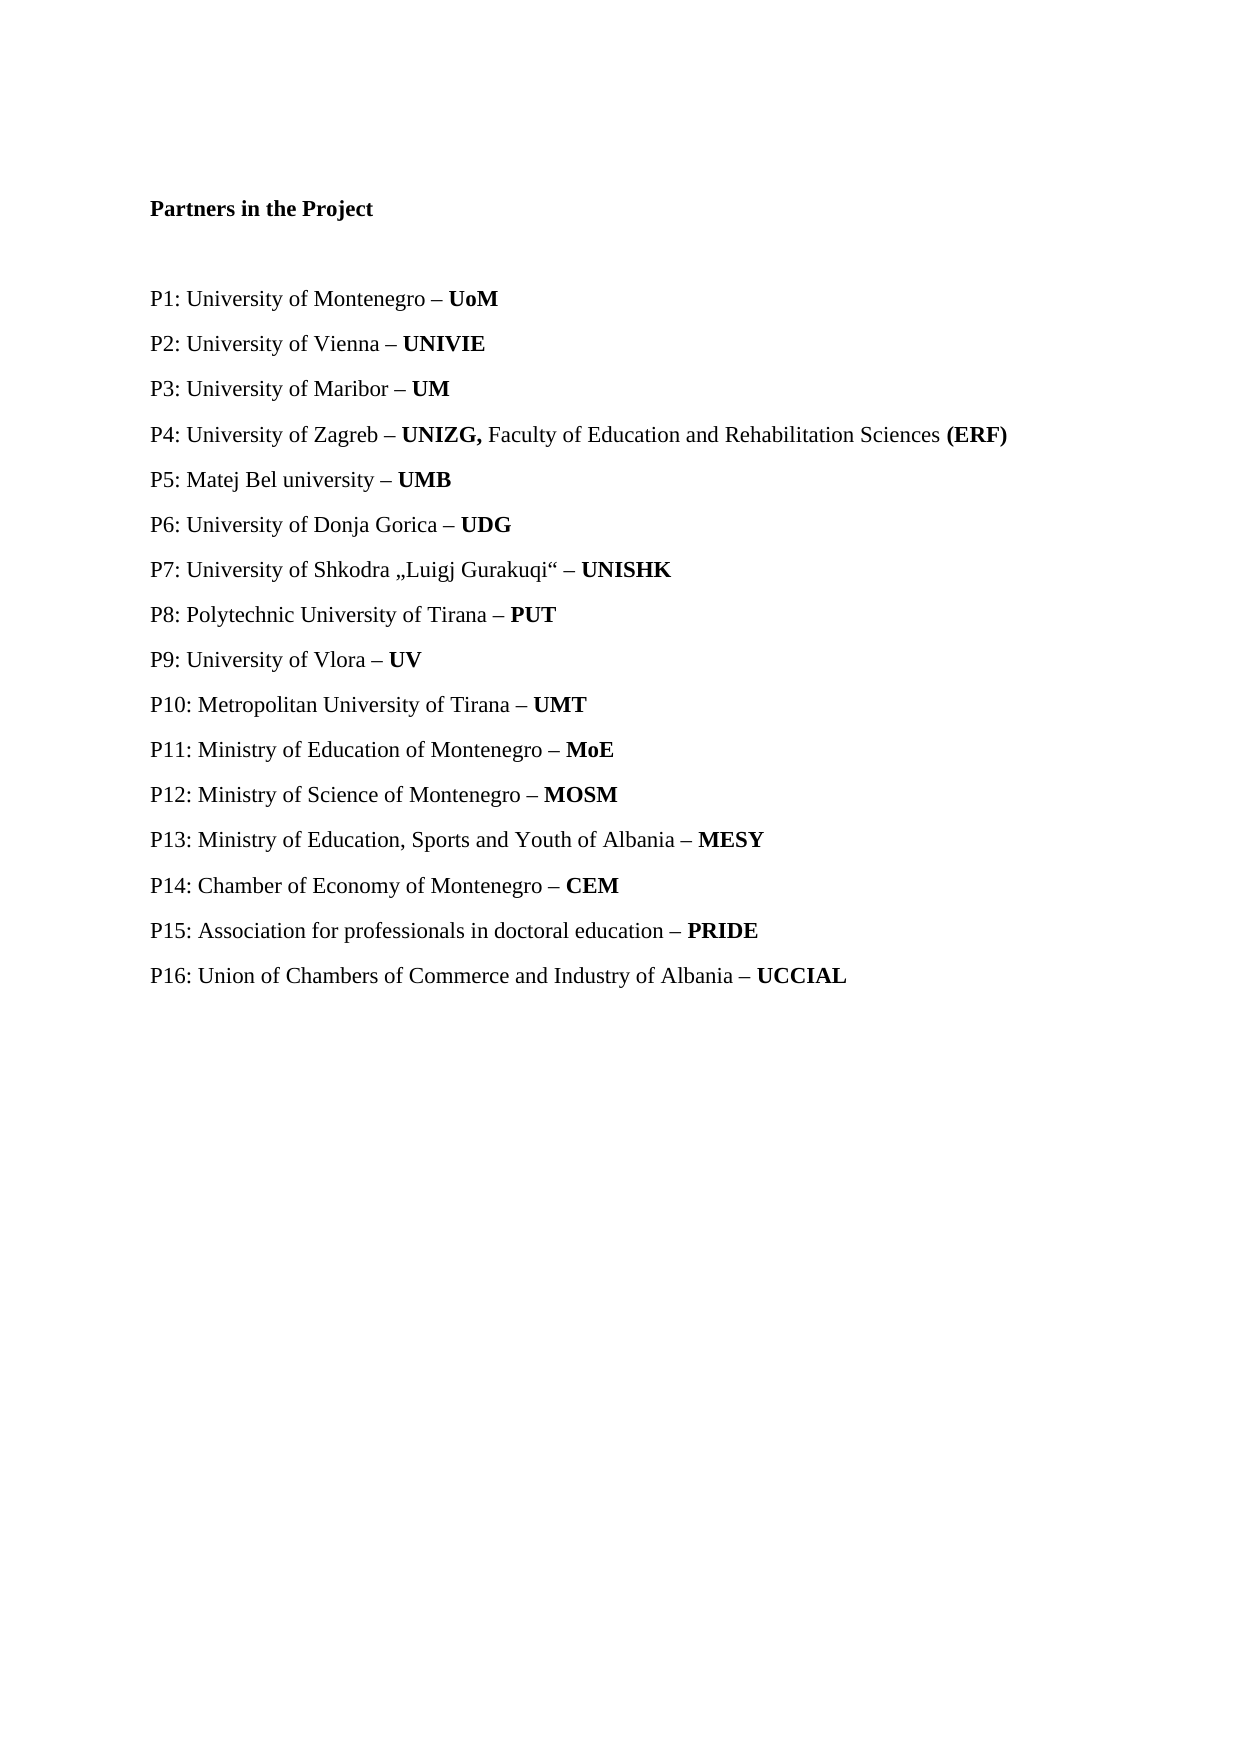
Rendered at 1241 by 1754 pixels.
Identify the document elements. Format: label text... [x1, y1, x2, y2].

text P11: Ministry of Education of Montenegro – MoE [150, 736, 1090, 763]
text Partners in the Project [150, 195, 1090, 221]
text P16: Union of Chambers of Commerce and Industry of Albania – UCCIAL [150, 962, 1090, 988]
text P14: Chamber of Economy of Montenegro – CEM [150, 872, 1090, 898]
text P12: Ministry of Science of Montenegro – MOSM [150, 781, 1090, 808]
text P2: University of Vienna – UNIVIE [150, 330, 1090, 357]
text P7: University of Shkodra „Luigj Gurakuqi“ – UNISHK [150, 556, 1090, 582]
text P4: University of Zagreb – UNIZG, Faculty of Education and Rehabilitation Sciences (ERF) [150, 421, 1090, 447]
text P10: Metropolitan University of Tirana – UMT [150, 691, 1090, 718]
text P15: Association for professionals in doctoral education – PRIDE [150, 917, 1090, 943]
text P6: University of Donja Gorica – UDG [150, 511, 1090, 537]
text P13: Ministry of Education, Sports and Youth of Albania – MESY [150, 827, 1090, 853]
text P1: University of Montenegro – UoM [150, 285, 1090, 312]
text P9: University of Vlora – UV [150, 646, 1090, 672]
text P3: University of Maribor – UM [150, 376, 1090, 402]
text P8: Polytechnic University of Tirana – PUT [150, 601, 1090, 627]
text P5: Matej Bel university – UMB [150, 466, 1090, 492]
